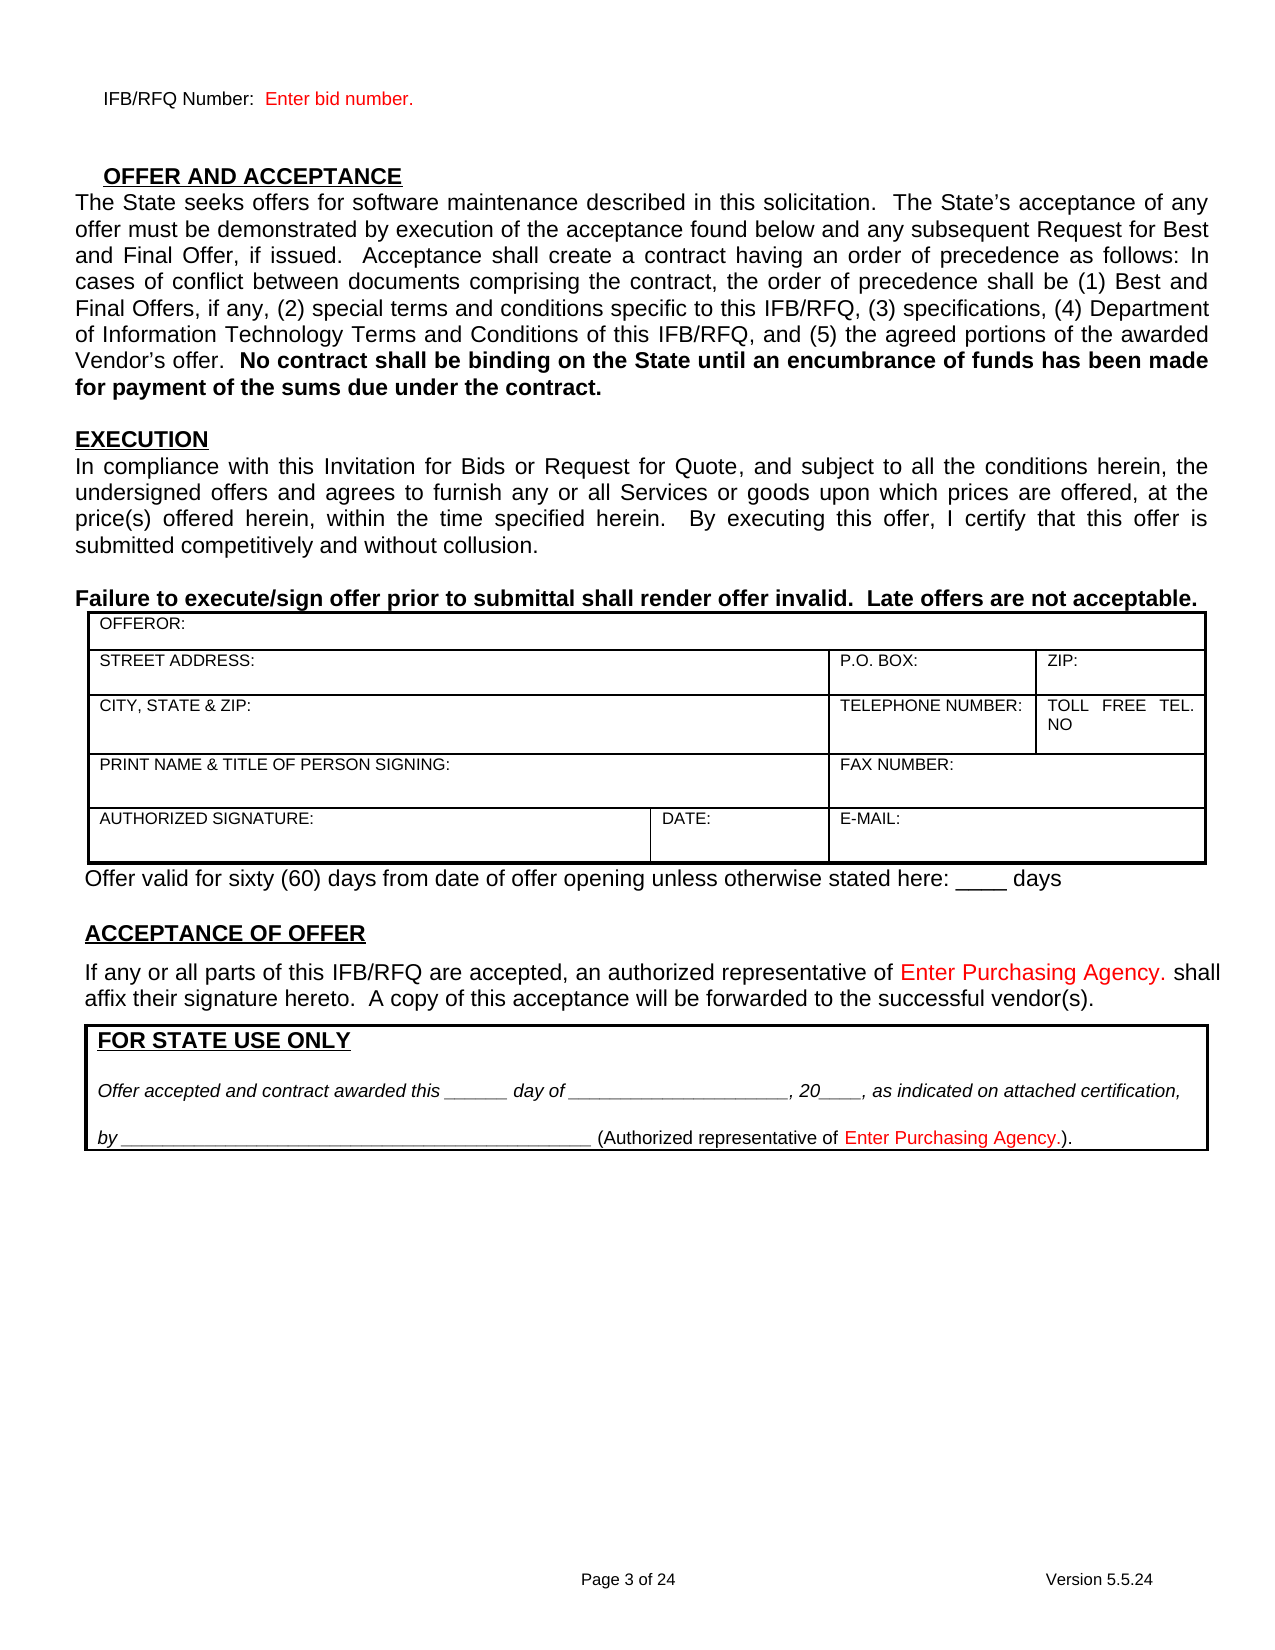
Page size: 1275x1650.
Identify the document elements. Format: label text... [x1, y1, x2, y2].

table_header FOR STATE USE ONLY [88, 1027, 1206, 1079]
table_cell E-MAIL: [830, 809, 1204, 861]
table_cell DATE: [651, 809, 828, 861]
text ACCEPTANCE OF OFFER [84, 919, 1200, 946]
table_cell CITY, STATE & ZIP: [90, 696, 828, 753]
text Offer valid for sixty (60) days from date of offer opening unless otherwise stated here: ____ days [84, 864, 1200, 891]
table_cell TOLL FREE TEL. NO [1037, 696, 1204, 753]
table_cell FAX NUMBER: [830, 755, 1204, 807]
table_cell PRINT NAME & TITLE OF PERSON SIGNING: [90, 755, 828, 807]
table_cell STREET ADDRESS: [90, 651, 828, 694]
table_cell Offer accepted and contract awarded this ______ day of _____________________, 20____, as indicated on attached certification, [88, 1080, 1206, 1101]
text If any or all parts of this IFB/RFQ are accepted, an authorized representative of shall affix their signature hereto. A copy of this acceptance will be forwarded to the successful vendor(s). [84, 958, 1221, 1011]
table_cell ZIP: [1037, 651, 1204, 694]
text EXECUTION [75, 426, 1209, 453]
text The State seeks offers for software maintenance described in this solicitation. The State’s acceptance of any offer must be demonstrated by execution of the acceptance found below and any subsequent Request for Best and Final Offer, if issued. Acceptance shall create a contract having an order of precedence as follows: In cases of conflict between documents comprising the contract, the order of precedence shall be (1) Best and Final Offers, if any, (2) special terms and conditions specific to this IFB/RFQ, (3) specifications, (4) Department of Information Technology Terms and Conditions of this IFB/RFQ, and (5) the agreed portions of the awarded Vendor’s offer. No contract shall be binding on the State until an encumbrance of funds has been made for payment of the sums due under the contract. [75, 189, 1209, 400]
text Failure to execute/sign offer prior to submittal shall render offer invalid. Late offers are not acceptable. [75, 584, 1209, 611]
text In compliance with this Invitation for Bids or Request for Quote, and subject to all the conditions herein, the undersigned offers and agrees to furnish any or all Services or goods upon which prices are offered, at the price(s) offered herein, within the time specified herein. By executing this offer, I certify that this offer is submitted competitively and without collusion. [75, 453, 1209, 558]
table_cell P.O. BOX: [830, 651, 1035, 694]
table_cell by _____________________________________________ (Authorized representative of ). [88, 1101, 1206, 1149]
text OFFER AND ACCEPTANCE [103, 163, 1209, 189]
table_header OFFEROR: [90, 614, 1204, 649]
table_cell AUTHORIZED SIGNATURE: [90, 809, 650, 861]
table_cell TELEPHONE NUMBER: [830, 696, 1035, 753]
